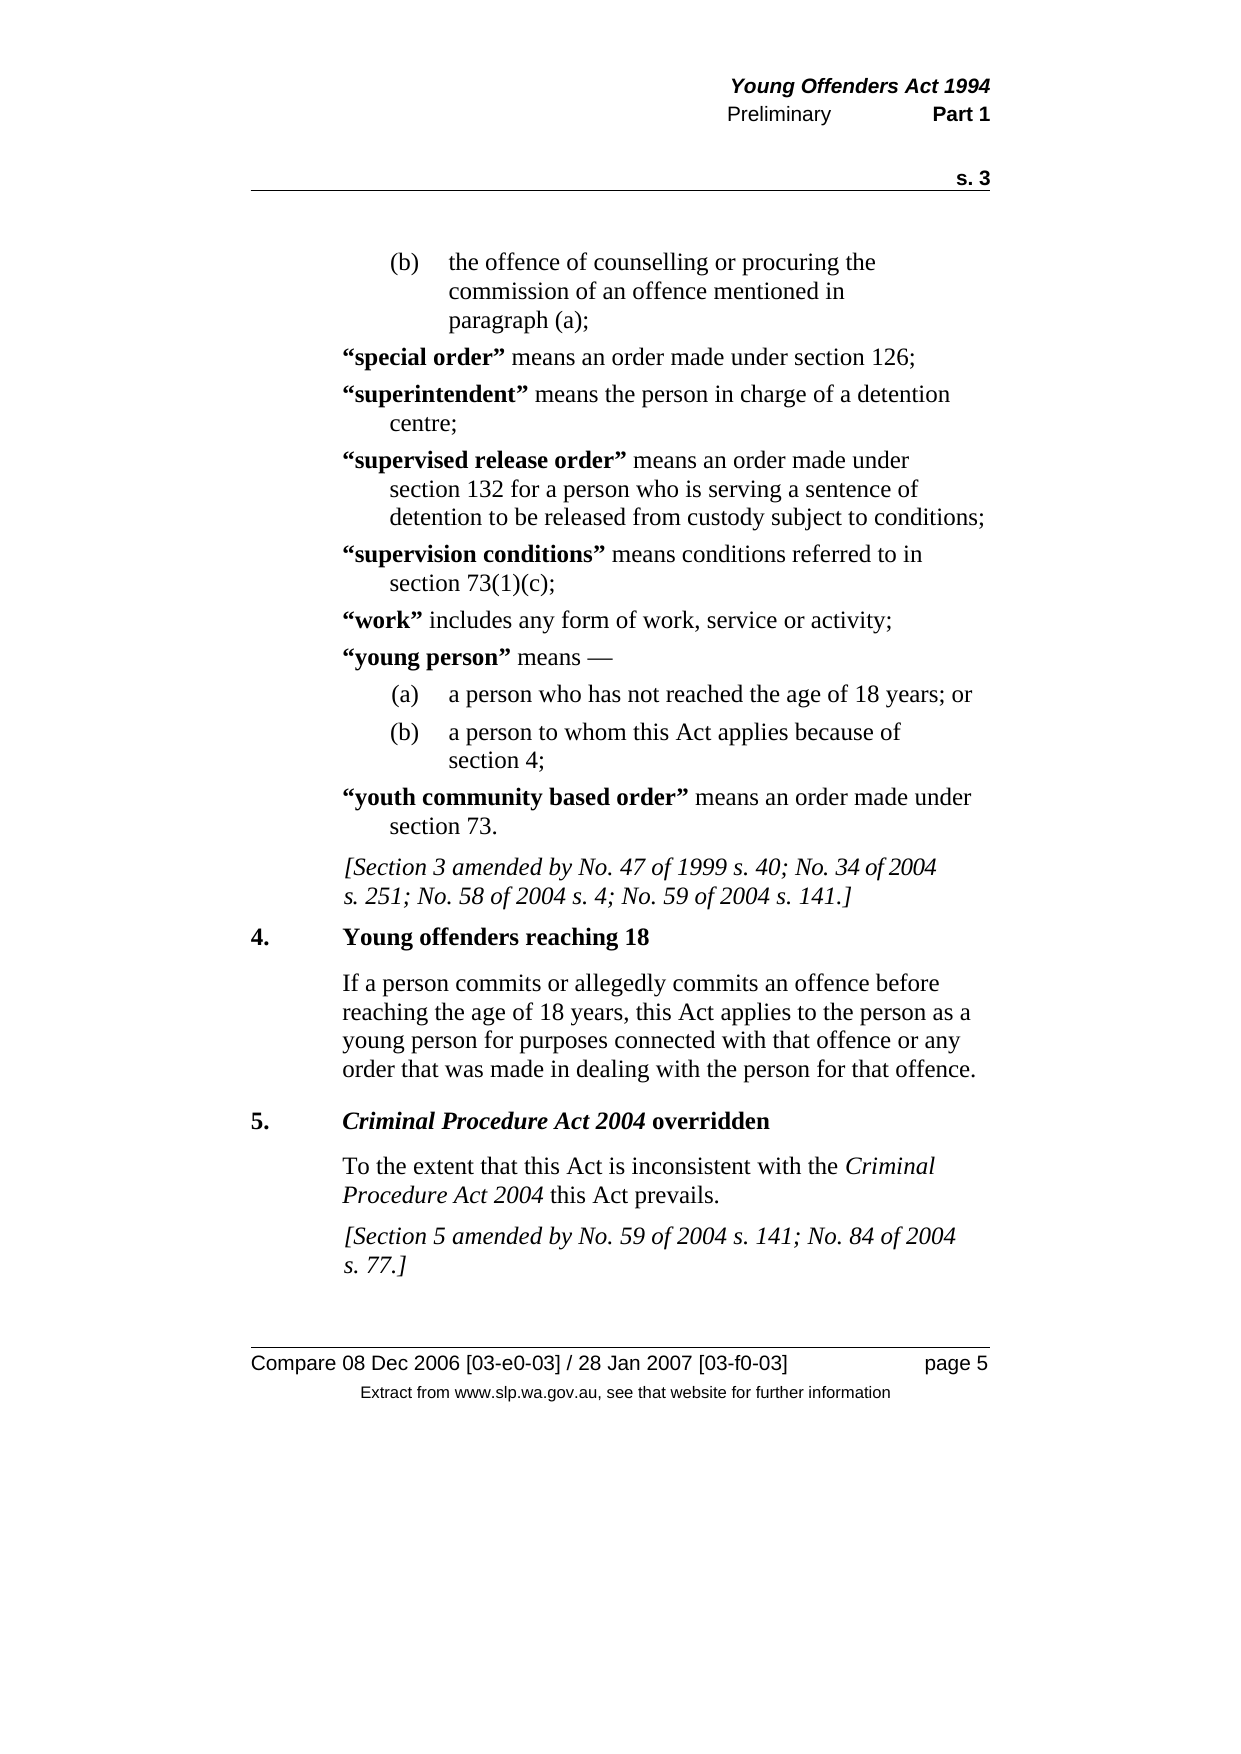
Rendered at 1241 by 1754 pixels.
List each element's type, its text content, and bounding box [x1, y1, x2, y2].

subtitle 5. Criminal Procedure Act 2004 overridden [251, 1106, 990, 1134]
subtitle 4. Young offenders reaching 18 [251, 922, 990, 951]
text (b) the offence of counselling or procuring the commission of an offence mentioned in paragraph (a); [251, 247, 990, 334]
text [Section 5 amended by No. 59 of 2004 s. 141; No. 84 of 2004 s. 77.] [251, 1221, 990, 1279]
text “superintendent” means the person in charge of a detention centre; [251, 379, 990, 437]
text [Section 3 amended by No. 47 of 1999 s. 40; No. 34 of 2004 s. 251; No. 58 of 2004 s. 4; No. 59 of 2004 s. 141.] [251, 852, 990, 910]
text “supervised release order” means an order made under section 132 for a person who is serving a sentence of detention to be released from custody subject to conditions; [251, 445, 990, 531]
text “youth community based order” means an order made under section 73. [251, 782, 990, 840]
text If a person commits or allegedly commits an offence before reaching the age of 18 years, this Act applies to the person as a young person for purposes connected with that offence or any order that was made in dealing with the person for that offence. [251, 968, 990, 1083]
text “supervision conditions” means conditions referred to in section 73(1)(c); [251, 539, 990, 597]
text (b) a person to whom this Act applies because of section 4; [251, 717, 990, 774]
text “young person” means — [251, 642, 990, 671]
text “work” includes any form of work, service or activity; [251, 605, 990, 634]
text To the extent that this Act is inconsistent with the Criminal Procedure Act 2004 this Act prevails. [251, 1151, 990, 1209]
text “special order” means an order made under section 126; [251, 342, 990, 371]
text (a) a person who has not reached the age of 18 years; or [251, 679, 990, 708]
